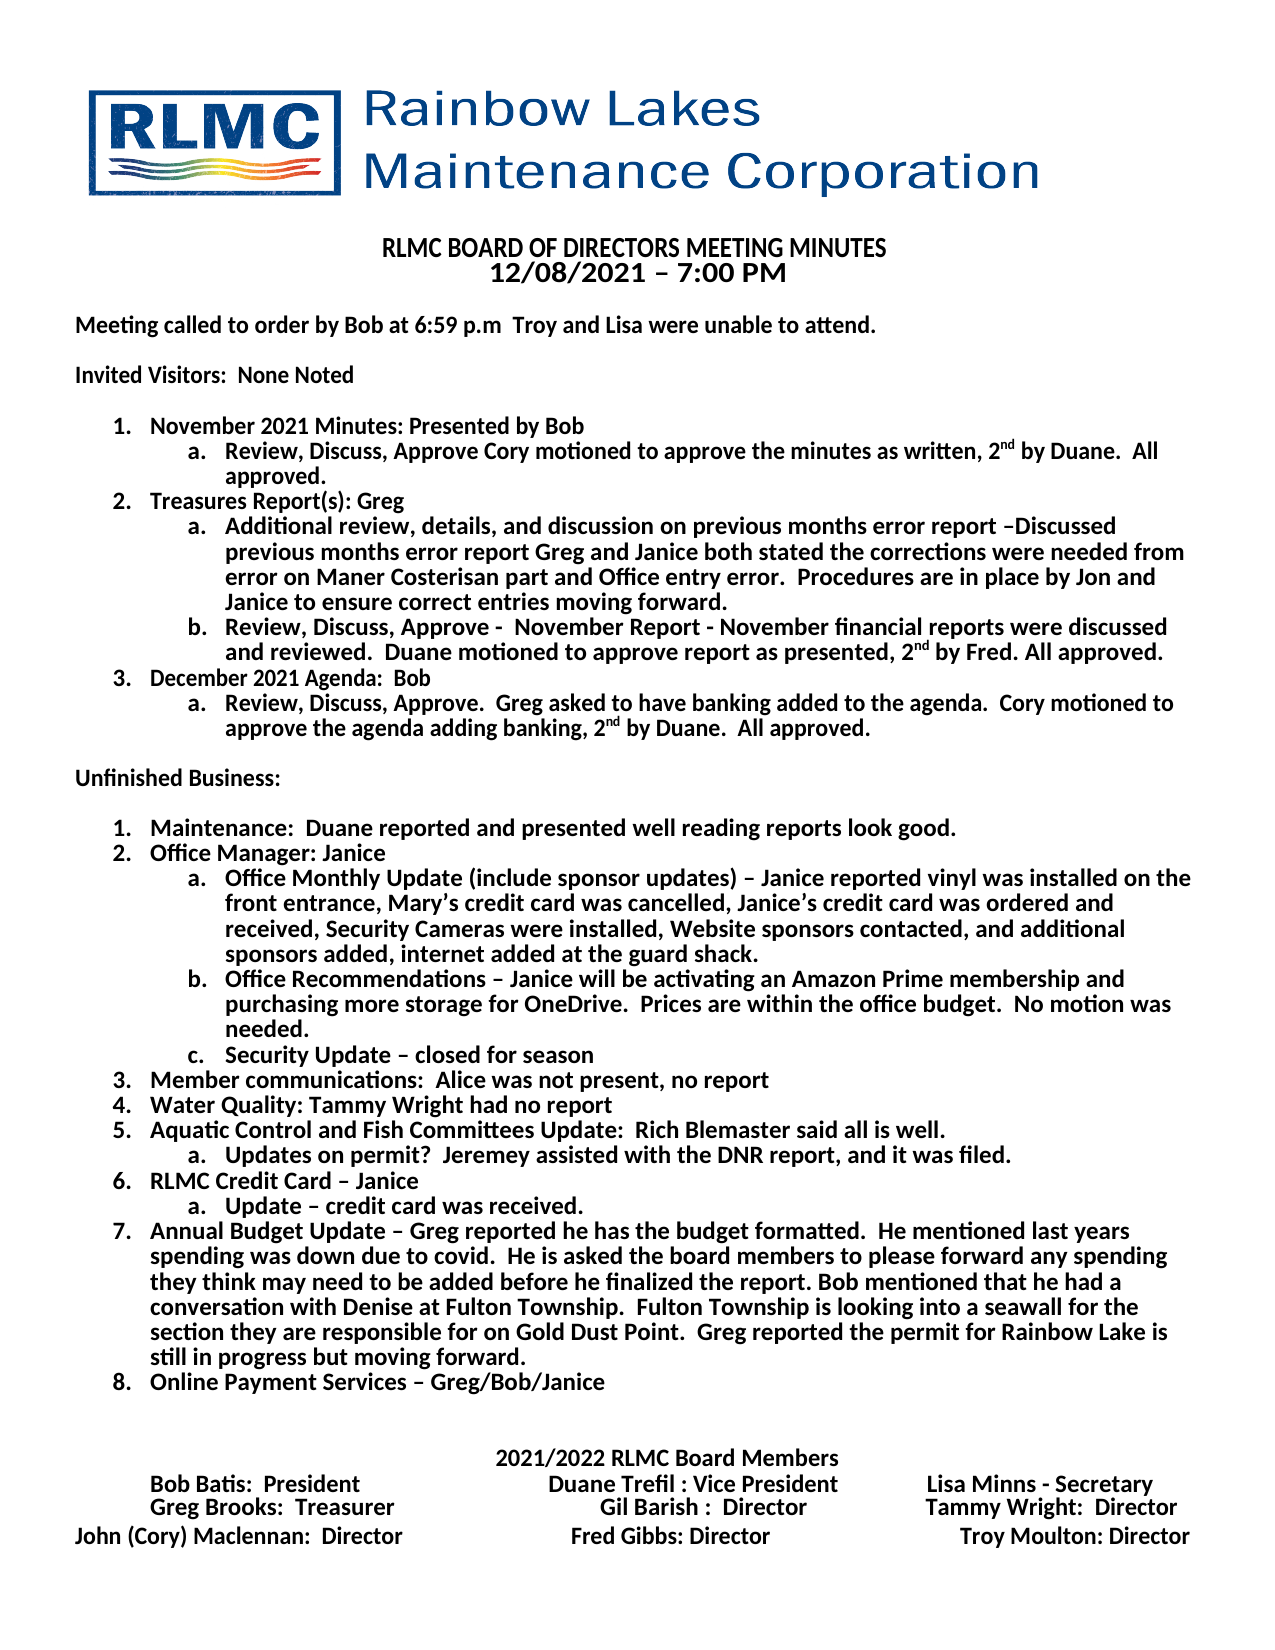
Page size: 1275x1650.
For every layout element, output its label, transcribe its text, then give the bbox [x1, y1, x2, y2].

list Water Quality: Tammy Wright had no report [112, 1093, 1200, 1119]
picture [75, 75, 1048, 211]
text Meeting called to order by Bob at 6:59 p.m Troy and Lisa were unable to attend. [75, 314, 1200, 339]
list Online Payment Services – Greg/Bob/Janice [112, 1371, 1200, 1396]
text RLMC BOARD OF DIRECTORS MEETING MINUTES 12/08/2021 – 7:00 PM [75, 237, 1200, 288]
list Office Recommendations – Janice will be activating an Amazon Prime membership and purchasing more storage for OneDrive. Prices are within the office budget. No motion was needed. [187, 967, 1200, 1043]
list Update – credit card was received. [187, 1194, 1200, 1219]
list Security Update – closed for season [187, 1043, 1200, 1068]
list November 2021 Minutes: Presented by Bob [112, 414, 1200, 439]
list Member communications: Alice was not present, no report [112, 1068, 1200, 1093]
list Office Monthly Update (include sponsor updates) – Janice reported vinyl was installed on the front entrance, Mary’s credit card was cancelled, Janice’s credit card was ordered and received, Security Cameras were installed, Website sponsors contacted, and additional sponsors added, internet added at the guard shack. [187, 867, 1200, 967]
text Invited Visitors: None Noted [75, 364, 1200, 389]
list Annual Budget Update – Greg reported he has the budget formatted. He mentioned last years spending was down due to covid. He is asked the board members to please forward any spending they think may need to be added before he finalized the report. Bob mentioned that he had a conversation with Denise at Fulton Township. Fulton Township is looking into a seawall for the section they are responsible for on Gold Dust Point. Greg reported the permit for Rainbow Lake is still in progress but moving forward. [112, 1219, 1200, 1371]
text Unfinished Business: [75, 766, 1200, 791]
list Office Manager: Janice [112, 841, 1200, 867]
list RLMC Credit Card – Janice [112, 1169, 1200, 1194]
list Additional review, details, and discussion on previous months error report –Discussed previous months error report Greg and Janice both stated the corrections were needed from error on Maner Costerisan part and Office entry error. Procedures are in place by Jon and Janice to ensure correct entries moving forward. [187, 514, 1200, 615]
list Aquatic Control and Fish Committees Update: Rich Blemaster said all is well. [112, 1119, 1200, 1144]
list Treasures Report(s): Greg [112, 489, 1200, 514]
list Updates on permit? Jeremey assisted with the DNR report, and it was filed. [187, 1144, 1200, 1169]
list Maintenance: Duane reported and presented well reading reports look good. [112, 816, 1200, 841]
list Review, Discuss, Approve - November Report - November financial reports were discussed and reviewed. Duane motioned to approve report as presented, 2nd by Fred. All approved. [187, 615, 1200, 666]
list Review, Discuss, Approve Cory motioned to approve the minutes as written, 2nd by Duane. All approved. [187, 439, 1200, 489]
list Review, Discuss, Approve. Greg asked to have banking added to the agenda. Cory motioned to approve the agenda adding banking, 2nd by Duane. All approved. [187, 691, 1200, 741]
list December 2021 Agenda: Bob [112, 666, 1200, 691]
